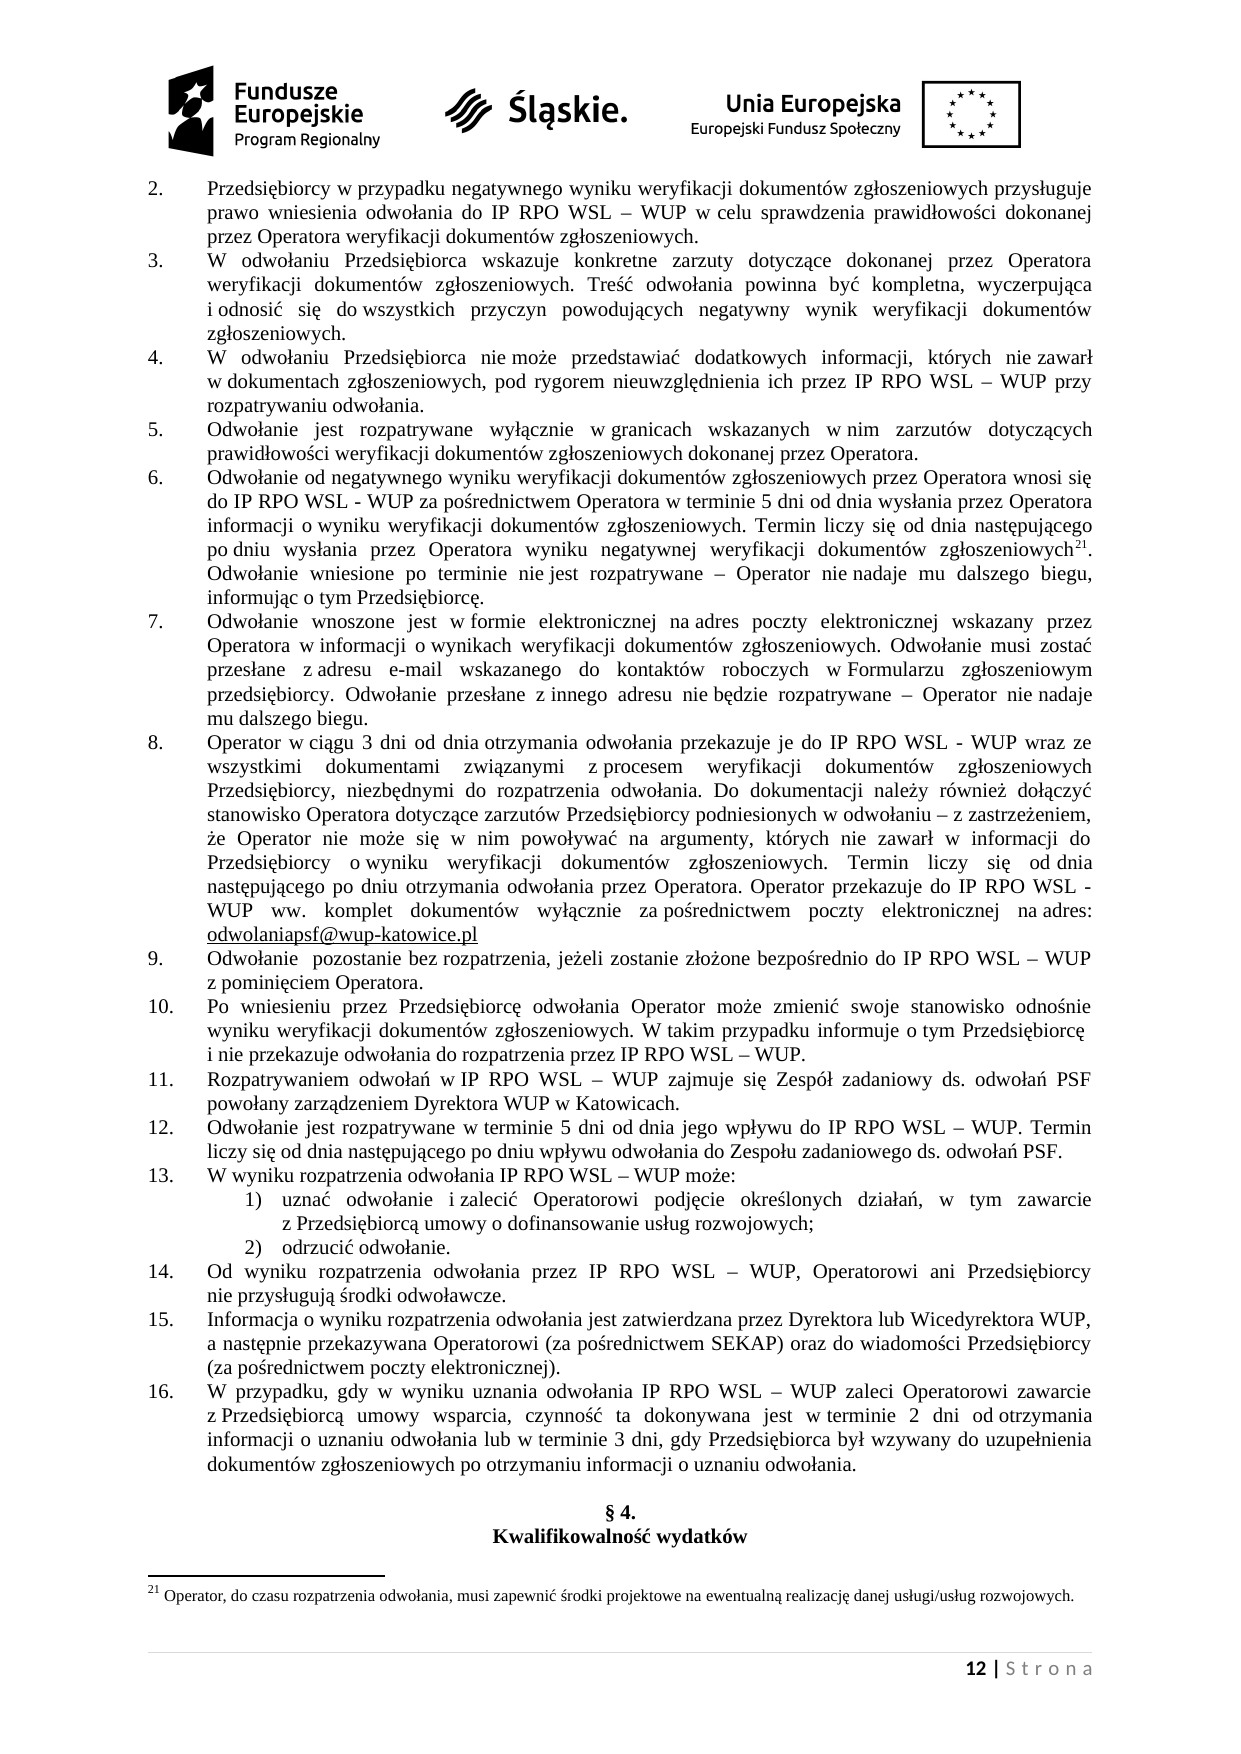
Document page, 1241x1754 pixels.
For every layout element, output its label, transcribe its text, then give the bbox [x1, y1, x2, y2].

list W odwołaniu Przedsiębiorca nie może przedstawiać dodatkowych informacji, których nie zawarł w dokumentach zgłoszeniowych, pod rygorem nieuwzględnienia ich przez IP RPO WSL – WUP przy rozpatrywaniu odwołania. [148, 344, 1092, 417]
list W przypadku, gdy w wyniku uznania odwołania IP RPO WSL – WUP zaleci Operatorowi zawarcie z Przedsiębiorcą umowy wsparcia, czynność ta dokonywana jest w terminie 2 dni od otrzymania informacji o uznaniu odwołania lub w terminie 3 dni, gdy Przedsiębiorca był wzywany do uzupełnienia dokumentów zgłoszeniowych po otrzymaniu informacji o uznaniu odwołania. [148, 1379, 1092, 1476]
text Kwalifikowalność wydatków [148, 1524, 1092, 1548]
text § 4. [148, 1499, 1092, 1524]
list Po wniesieniu przez Przedsiębiorcę odwołania Operator może zmienić swoje stanowisko odnośnie wyniku weryfikacji dokumentów zgłoszeniowych. W takim przypadku informuje o tym Przedsiębiorcę i nie przekazuje odwołania do rozpatrzenia przez IP RPO WSL – WUP. [148, 994, 1092, 1066]
list W odwołaniu Przedsiębiorca wskazuje konkretne zarzuty dotyczące dokonanej przez Operatora weryfikacji dokumentów zgłoszeniowych. Treść odwołania powinna być kompletna, wyczerpująca i odnosić się do wszystkich przyczyn powodujących negatywny wynik weryfikacji dokumentów zgłoszeniowych. [148, 248, 1092, 344]
list Informacja o wyniku rozpatrzenia odwołania jest zatwierdzana przez Dyrektora lub Wicedyrektora WUP, a następnie przekazywana Operatorowi (za pośrednictwem SEKAP) oraz do wiadomości Przedsiębiorcy (za pośrednictwem poczty elektronicznej). [148, 1307, 1092, 1379]
list Odwołanie od negatywnego wyniku weryfikacji dokumentów zgłoszeniowych przez Operatora wnosi się do IP RPO WSL - WUP za pośrednictwem Operatora w terminie 5 dni od dnia wysłania przez Operatora informacji o wyniku weryfikacji dokumentów zgłoszeniowych. Termin liczy się od dnia następującego po dniu wysłania przez Operatora wyniku negatywnej weryfikacji dokumentów zgłoszeniowych. Odwołanie wniesione po terminie nie jest rozpatrywane – Operator nie nadaje mu dalszego biegu, informując o tym Przedsiębiorcę. [148, 465, 1092, 609]
list uznać odwołanie i zalecić Operatorowi podjęcie określonych działań, w tym zawarcie z Przedsiębiorcą umowy o dofinansowanie usług rozwojowych; [244, 1187, 1092, 1235]
list odrzucić odwołanie. [244, 1235, 1092, 1259]
list Odwołanie jest rozpatrywane w terminie 5 dni od dnia jego wpływu do IP RPO WSL – WUP. Termin liczy się od dnia następującego po dniu wpływu odwołania do Zespołu zadaniowego ds. odwołań PSF. [148, 1114, 1092, 1163]
list Operator w ciągu 3 dni od dnia otrzymania odwołania przekazuje je do IP RPO WSL - WUP wraz ze wszystkimi dokumentami związanymi z procesem weryfikacji dokumentów zgłoszeniowych Przedsiębiorcy, niezbędnymi do rozpatrzenia odwołania. Do dokumentacji należy również dołączyć stanowisko Operatora dotyczące zarzutów Przedsiębiorcy podniesionych w odwołaniu – z zastrzeżeniem, że Operator nie może się w nim powoływać na argumenty, których nie zawarł w informacji do Przedsiębiorcy o wyniku weryfikacji dokumentów zgłoszeniowych. Termin liczy się od dnia następującego po dniu otrzymania odwołania przez Operatora. Operator przekazuje do IP RPO WSL - WUP ww. komplet dokumentów wyłącznie za pośrednictwem poczty elektronicznej na adres: odwolaniapsf@wup-katowice.pl [148, 729, 1092, 946]
list Odwołanie wnoszone jest w formie elektronicznej na adres poczty elektronicznej wskazany przez Operatora w informacji o wynikach weryfikacji dokumentów zgłoszeniowych. Odwołanie musi zostać przesłane z adresu e-mail wskazanego do kontaktów roboczych w Formularzu zgłoszeniowym przedsiębiorcy. Odwołanie przesłane z innego adresu nie będzie rozpatrywane – Operator nie nadaje mu dalszego biegu. [148, 609, 1092, 729]
picture [147, 44, 1042, 177]
list W wyniku rozpatrzenia odwołania IP RPO WSL – WUP może: [148, 1163, 1092, 1187]
list Od wyniku rozpatrzenia odwołania przez IP RPO WSL – WUP, Operatorowi ani Przedsiębiorcy nie przysługują środki odwoławcze. [148, 1259, 1092, 1307]
list Przedsiębiorcy w przypadku negatywnego wyniku weryfikacji dokumentów zgłoszeniowych przysługuje prawo wniesienia odwołania do IP RPO WSL – WUP w celu sprawdzenia prawidłowości dokonanej przez Operatora weryfikacji dokumentów zgłoszeniowych. [148, 176, 1092, 248]
list Odwołanie jest rozpatrywane wyłącznie w granicach wskazanych w nim zarzutów dotyczących prawidłowości weryfikacji dokumentów zgłoszeniowych dokonanej przez Operatora. [148, 417, 1092, 465]
list Odwołanie pozostanie bez rozpatrzenia, jeżeli zostanie złożone bezpośrednio do IP RPO WSL – WUP z pominięciem Operatora. [148, 946, 1092, 994]
list Rozpatrywaniem odwołań w IP RPO WSL – WUP zajmuje się Zespół zadaniowy ds. odwołań PSF powołany zarządzeniem Dyrektora WUP w Katowicach. [148, 1066, 1092, 1114]
